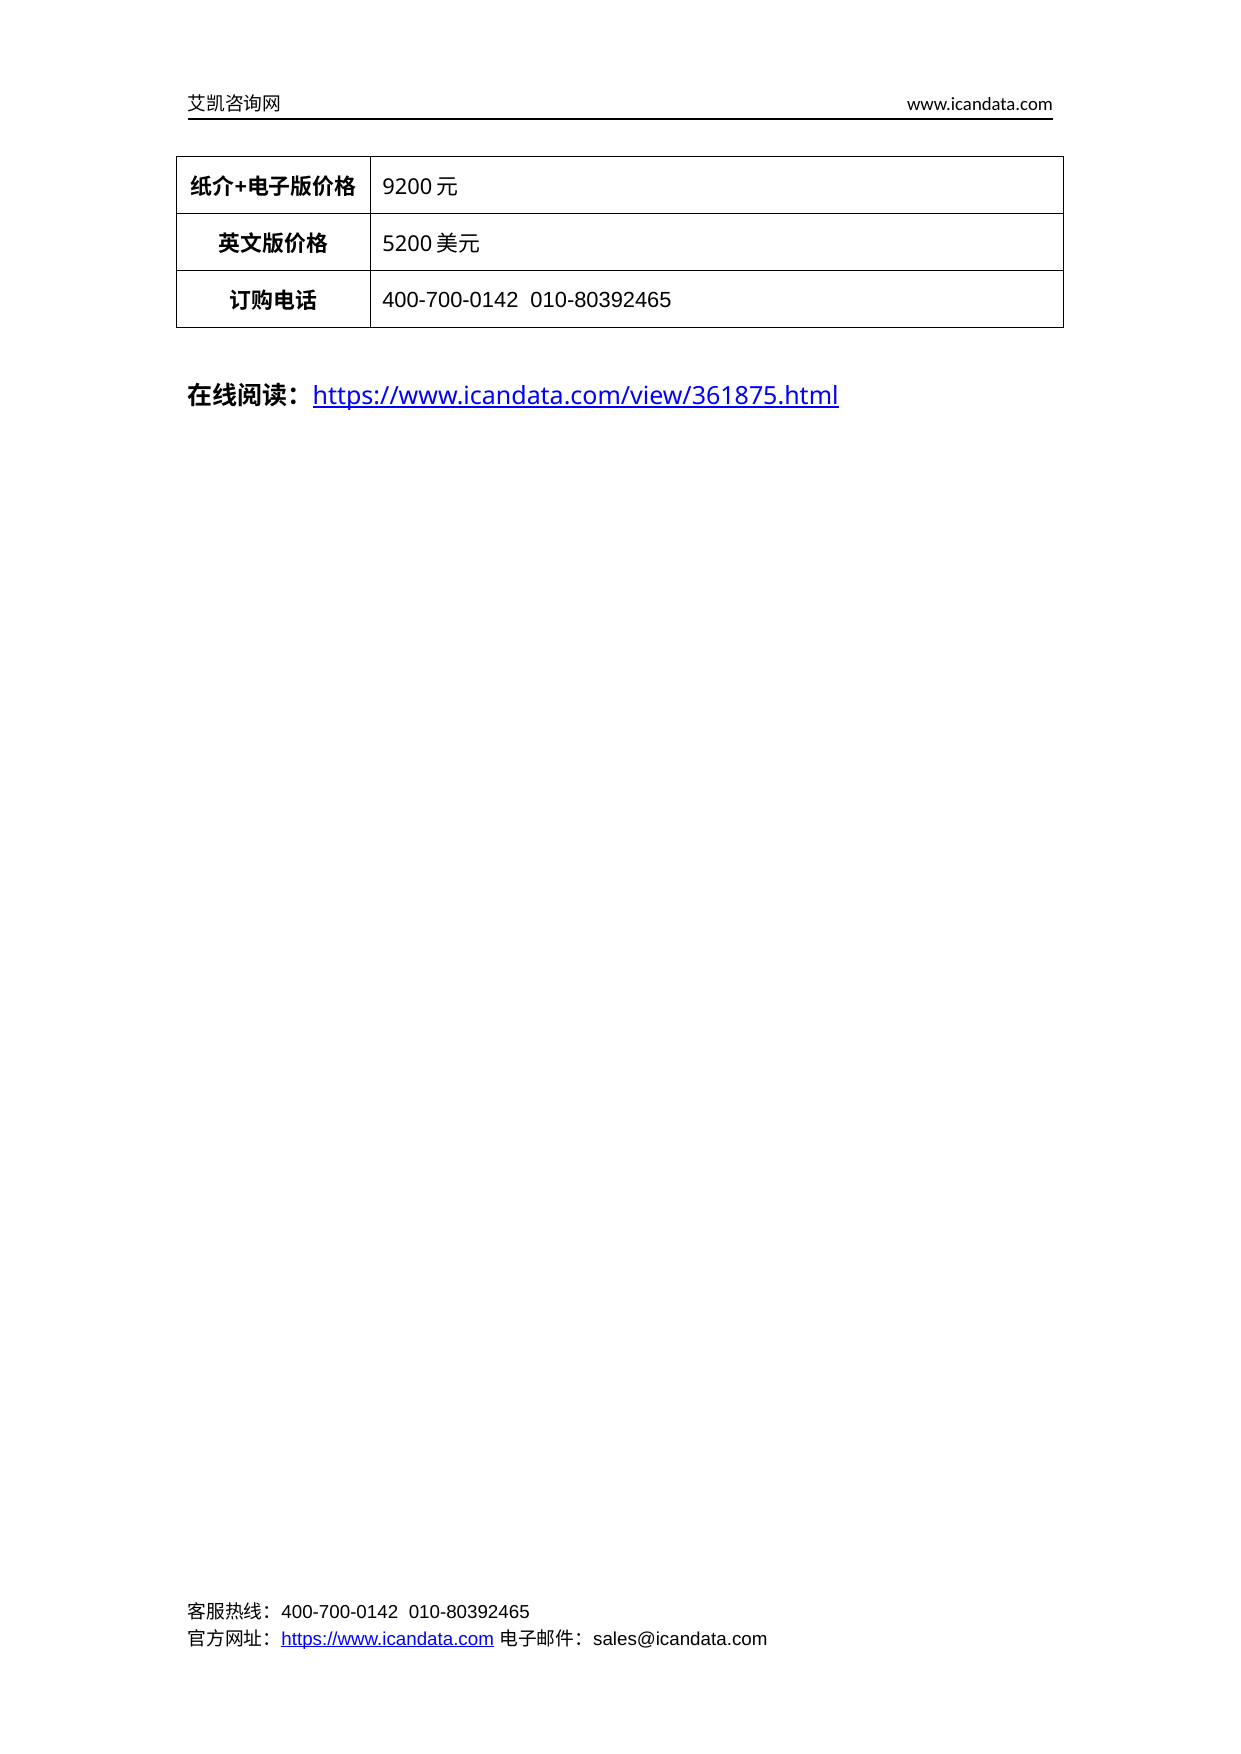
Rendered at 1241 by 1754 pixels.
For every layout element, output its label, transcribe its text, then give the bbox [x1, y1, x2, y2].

text 在线阅读：https://www.icandata.com/view/361875.html [187, 361, 1053, 426]
table_cell 纸介+电子版价格 [177, 157, 370, 213]
table_cell 订购电话 [177, 271, 370, 327]
table_cell 9200元 [371, 157, 1063, 213]
table_cell 400-700-0142 010-80392465 [371, 271, 1063, 327]
table_cell 英文版价格 [177, 214, 370, 270]
table_cell 5200美元 [371, 214, 1063, 270]
